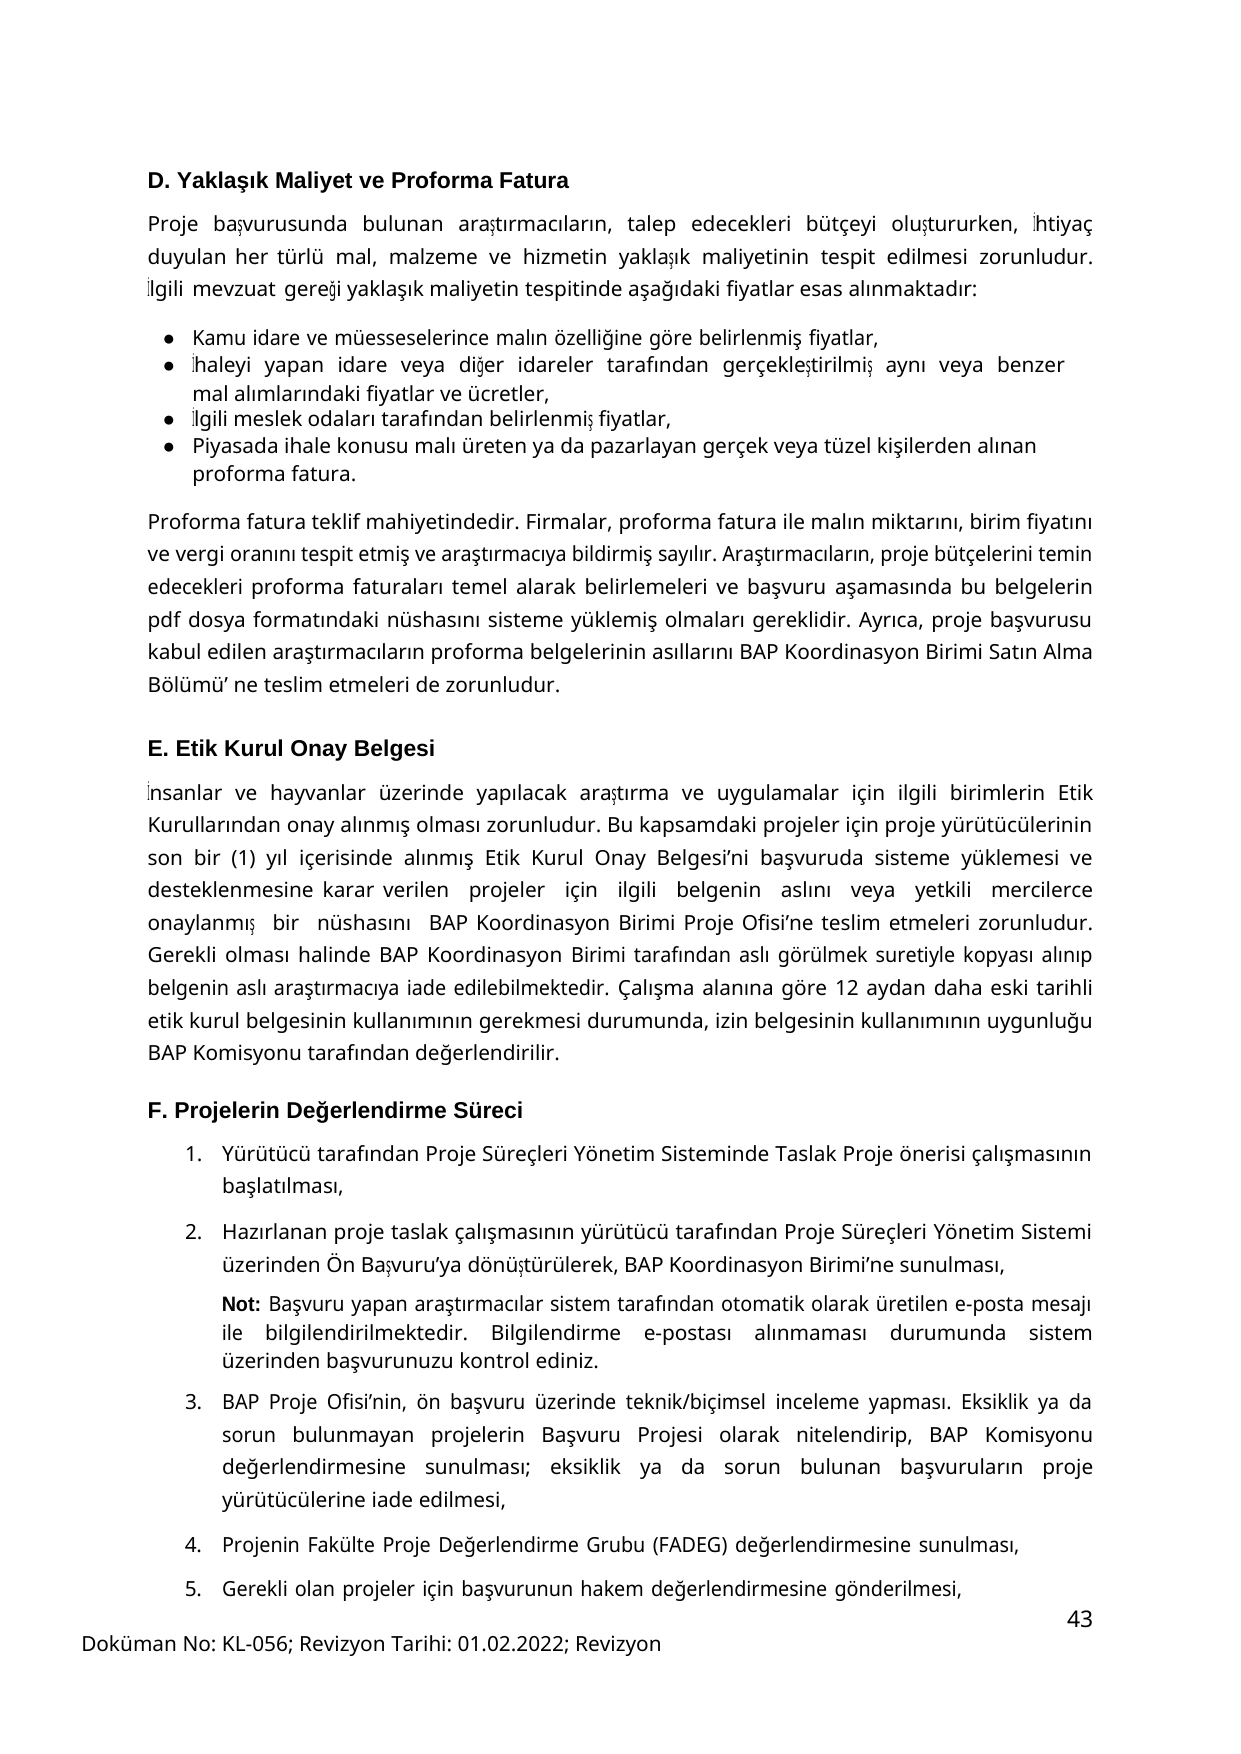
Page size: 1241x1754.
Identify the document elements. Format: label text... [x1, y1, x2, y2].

text İnsanlar ve hayvanlar üzerinde yapılacak araştırma ve uygulamalar için ilgili birimlerin Etik Kurullarından onay alınmış olması zorunludur. Bu kapsamdaki projeler için proje yürütücülerinin son bir (1) yıl içerisinde alınmış Etik Kurul Onay Belgesi’ni başvuruda sisteme yüklemesi ve desteklenmesine karar verilen projeler için ilgili belgenin aslını veya yetkili mercilerce onaylanmış bir nüshasını BAP Koordinasyon Birimi Proje Ofisi’ne teslim etmeleri zorunludur. Gerekli olması halinde BAP Koordinasyon Birimi tarafından aslı görülmek suretiyle kopyası alınıp belgenin aslı araştırmacıya iade edilebilmektedir. Çalışma alanına göre 12 aydan daha eski tarihli etik kurul belgesinin kullanımının gerekmesi durumunda, izin belgesinin kullanımının uygunluğu BAP Komisyonu tarafından değerlendirilir. [147, 778, 1093, 1067]
text Not: Başvuru yapan araştırmacılar sistem tarafından otomatik olarak üretilen e-posta mesajı ile bilgilendirilmektedir. Bilgilendirme e-postası alınmaması durumunda sistem üzerinden başvurunuzu kontrol ediniz. [222, 1289, 1093, 1375]
list İhaleyi yapan idare veya diğer idareler tarafından gerçekleştirilmiş aynı veya benzer mal alımlarındaki fiyatlar ve ücretler, [162, 350, 1093, 407]
list Hazırlanan proje taslak çalışmasının yürütücü tarafından Proje Süreçleri Yönetim Sistemi üzerinden Ön Başvuru’ya dönüştürülerek, BAP Koordinasyon Birimi’ne sunulması, [185, 1217, 1093, 1278]
list Kamu idare ve müesseselerince malın özelliğine göre belirlenmiş fiyatlar, [162, 326, 1219, 350]
list İlgili meslek odaları tarafından belirlenmiş fiyatlar, [162, 407, 1219, 431]
list Projenin Fakülte Proje Değerlendirme Grubu (FADEG) değerlendirmesine sunulması, [184, 1530, 1219, 1558]
subtitle Etik Kurul Onay Belgesi [147, 735, 1219, 761]
text Proje başvurusunda bulunan araştırmacıların, talep edecekleri bütçeyi oluştururken, İhtiyaç duyulan her türlü mal, malzeme ve hizmetin yaklaşık maliyetinin tespit edilmesi zorunludur. İlgili mevzuat gereği yaklaşık maliyetin tespitinde aşağıdaki fiyatlar esas alınmaktadır: [147, 209, 1093, 303]
list Gerekli olan projeler için başvurunun hakem değerlendirmesine gönderilmesi, [184, 1574, 1219, 1603]
subtitle Yaklaşık Maliyet ve Proforma Fatura [147, 167, 1219, 193]
list Piyasada ihale konusu malı üreten ya da pazarlayan gerçek veya tüzel kişilerden alınan proforma fatura. [162, 431, 1093, 488]
list BAP Proje Ofisi’nin, ön başvuru üzerinde teknik/biçimsel inceleme yapması. Eksiklik ya da sorun bulunmayan projelerin Başvuru Projesi olarak nitelendirip, BAP Komisyonu değerlendirmesine sunulması; eksiklik ya da sorun bulunan başvuruların proje yürütücülerine iade edilmesi, [185, 1387, 1093, 1513]
subtitle Projelerin Değerlendirme Süreci [147, 1097, 1219, 1123]
list Yürütücü tarafından Proje Süreçleri Yönetim Sisteminde Taslak Proje önerisi çalışmasının başlatılması, [185, 1139, 1093, 1200]
text Proforma fatura teklif mahiyetindedir. Firmalar, proforma fatura ile malın miktarını, birim fiyatını ve vergi oranını tespit etmiş ve araştırmacıya bildirmiş sayılır. Araştırmacıların, proje bütçelerini temin edecekleri proforma faturaları temel alarak belirlemeleri ve başvuru aşamasında bu belgelerin pdf dosya formatındaki nüshasını sisteme yüklemiş olmaları gereklidir. Ayrıca, proje başvurusu kabul edilen araştırmacıların proforma belgelerinin asıllarını BAP Koordinasyon Birimi Satın Alma Bölümü’ ne teslim etmeleri de zorunludur. [147, 507, 1093, 698]
